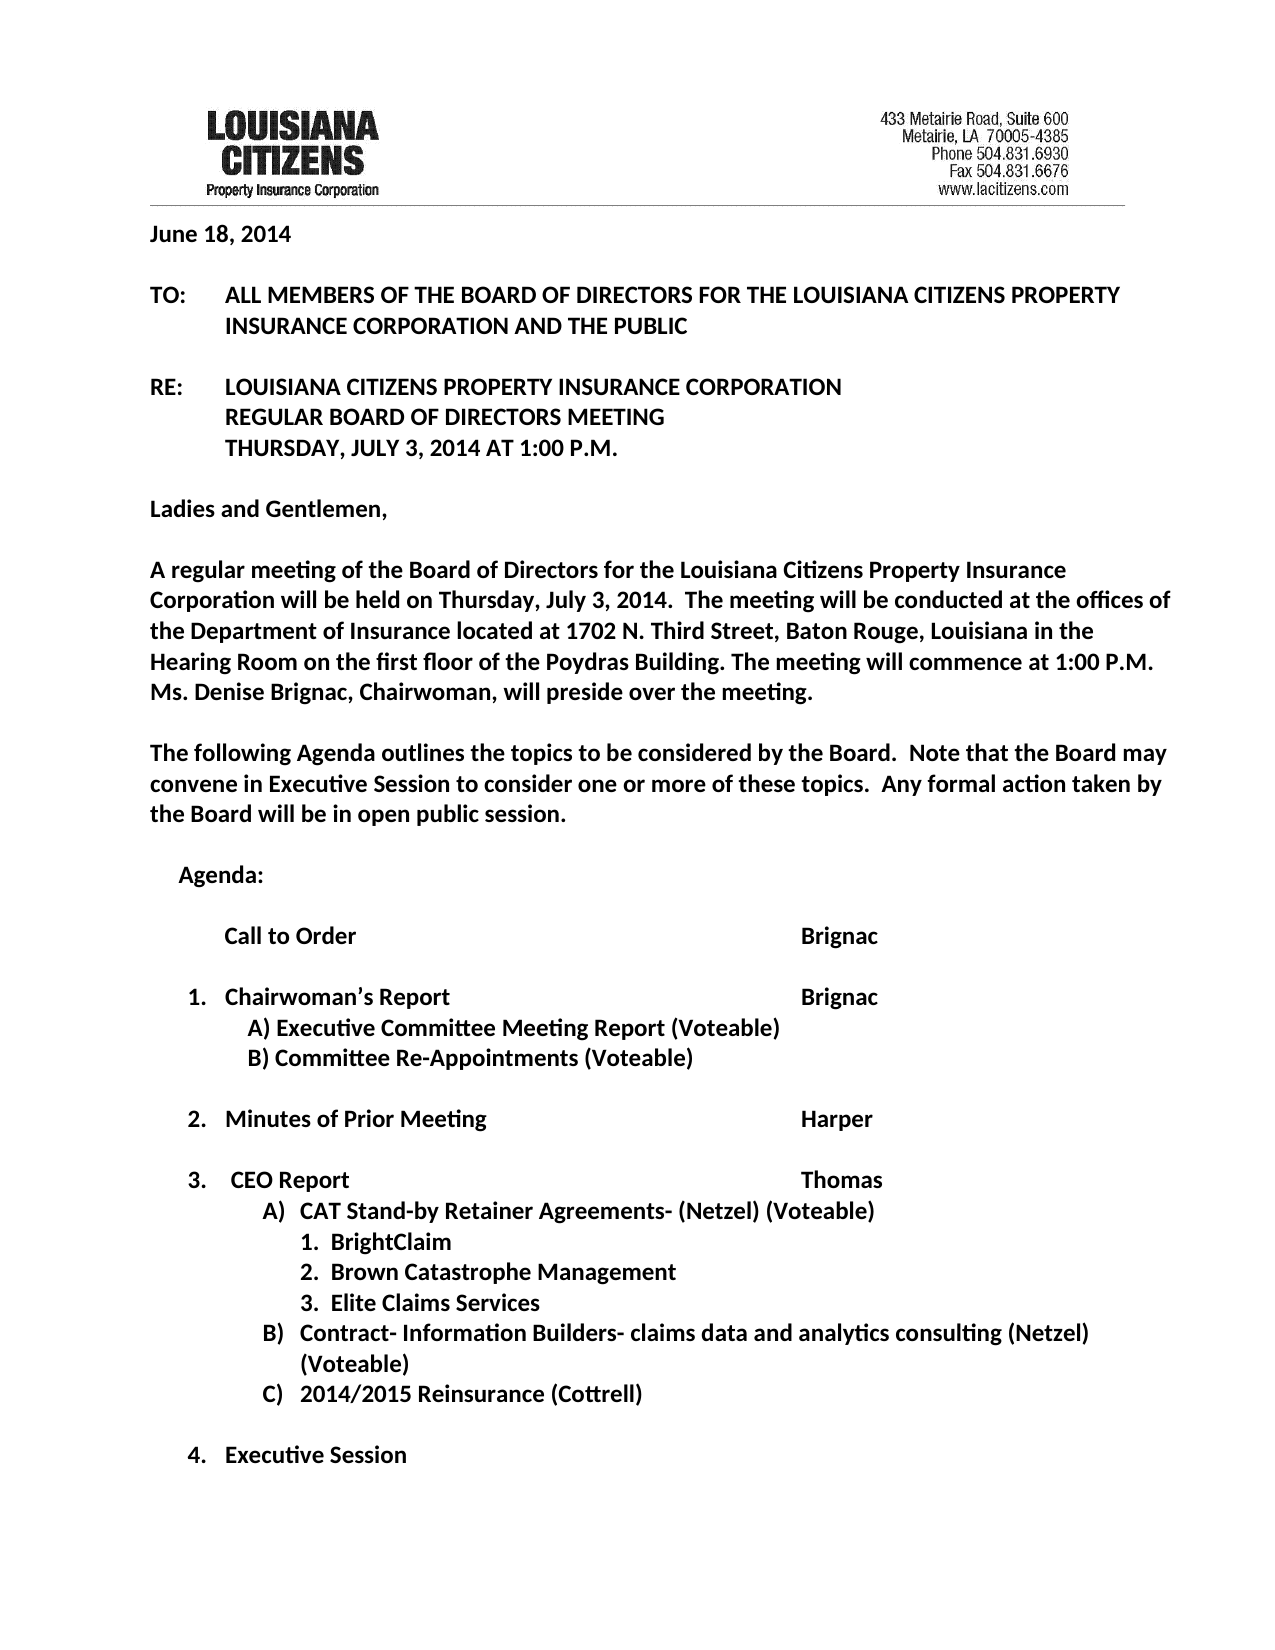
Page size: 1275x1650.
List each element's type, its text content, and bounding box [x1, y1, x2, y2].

text THURSDAY, JULY 3, 2014 AT 1:00 P.M. [150, 432, 1181, 463]
text Call to Order Brignac [187, 920, 1125, 951]
text TO: ALL MEMBERS OF THE BOARD OF DIRECTORS FOR THE LOUISIANA CITIZENS PROPERTY INSURANCE CORPORATION AND THE PUBLIC [150, 279, 1181, 341]
text C) 2014/2015 Reinsurance (Cottrell) [187, 1378, 1125, 1409]
text June 18, 2014 [150, 218, 1181, 249]
text 1. Chairwoman’s Report Brignac [187, 981, 1125, 1012]
text Agenda: [150, 859, 1125, 890]
text 3. Elite Claims Services [187, 1287, 1125, 1317]
text REGULAR BOARD OF DIRECTORS MEETING [150, 402, 1181, 432]
text 4. Executive Session [150, 1439, 1125, 1470]
text 3. CEO Report Thomas [150, 1164, 1125, 1195]
text RE: LOUISIANA CITIZENS PROPERTY INSURANCE CORPORATION [150, 371, 1181, 402]
text 2. Minutes of Prior Meeting Harper [187, 1103, 1125, 1134]
picture [150, 75, 1125, 219]
text B) Contract- Information Builders- claims data and analytics consulting (Netzel)(Voteable) [262, 1317, 1125, 1378]
text 2. Brown Catastrophe Management [187, 1256, 1125, 1287]
text A) Executive Committee Meeting Report (Voteable) [187, 1012, 1125, 1042]
text Ladies and Gentlemen, [150, 493, 1181, 524]
text 1. BrightClaim [187, 1226, 1125, 1256]
text B) Committee Re-Appointments (Voteable) [187, 1042, 1125, 1073]
text A regular meeting of the Board of Directors for the Louisiana Citizens Property Insurance Corporation will be held on Thursday, July 3, 2014. The meeting will be conducted at the offices of the Department of Insurance located at 1702 N. Third Street, Baton Rouge, Louisiana in the Hearing Room on the first floor of the Poydras Building. The meeting will commence at 1:00 P.M. Ms. Denise Brignac, Chairwoman, will preside over the meeting. [150, 554, 1181, 707]
text The following Agenda outlines the topics to be considered by the Board. Note that the Board may convene in Executive Session to consider one or more of these topics. Any formal action taken by the Board will be in open public session. [150, 737, 1181, 829]
text A) CAT Stand-by Retainer Agreements- (Netzel) (Voteable) [187, 1195, 1125, 1226]
